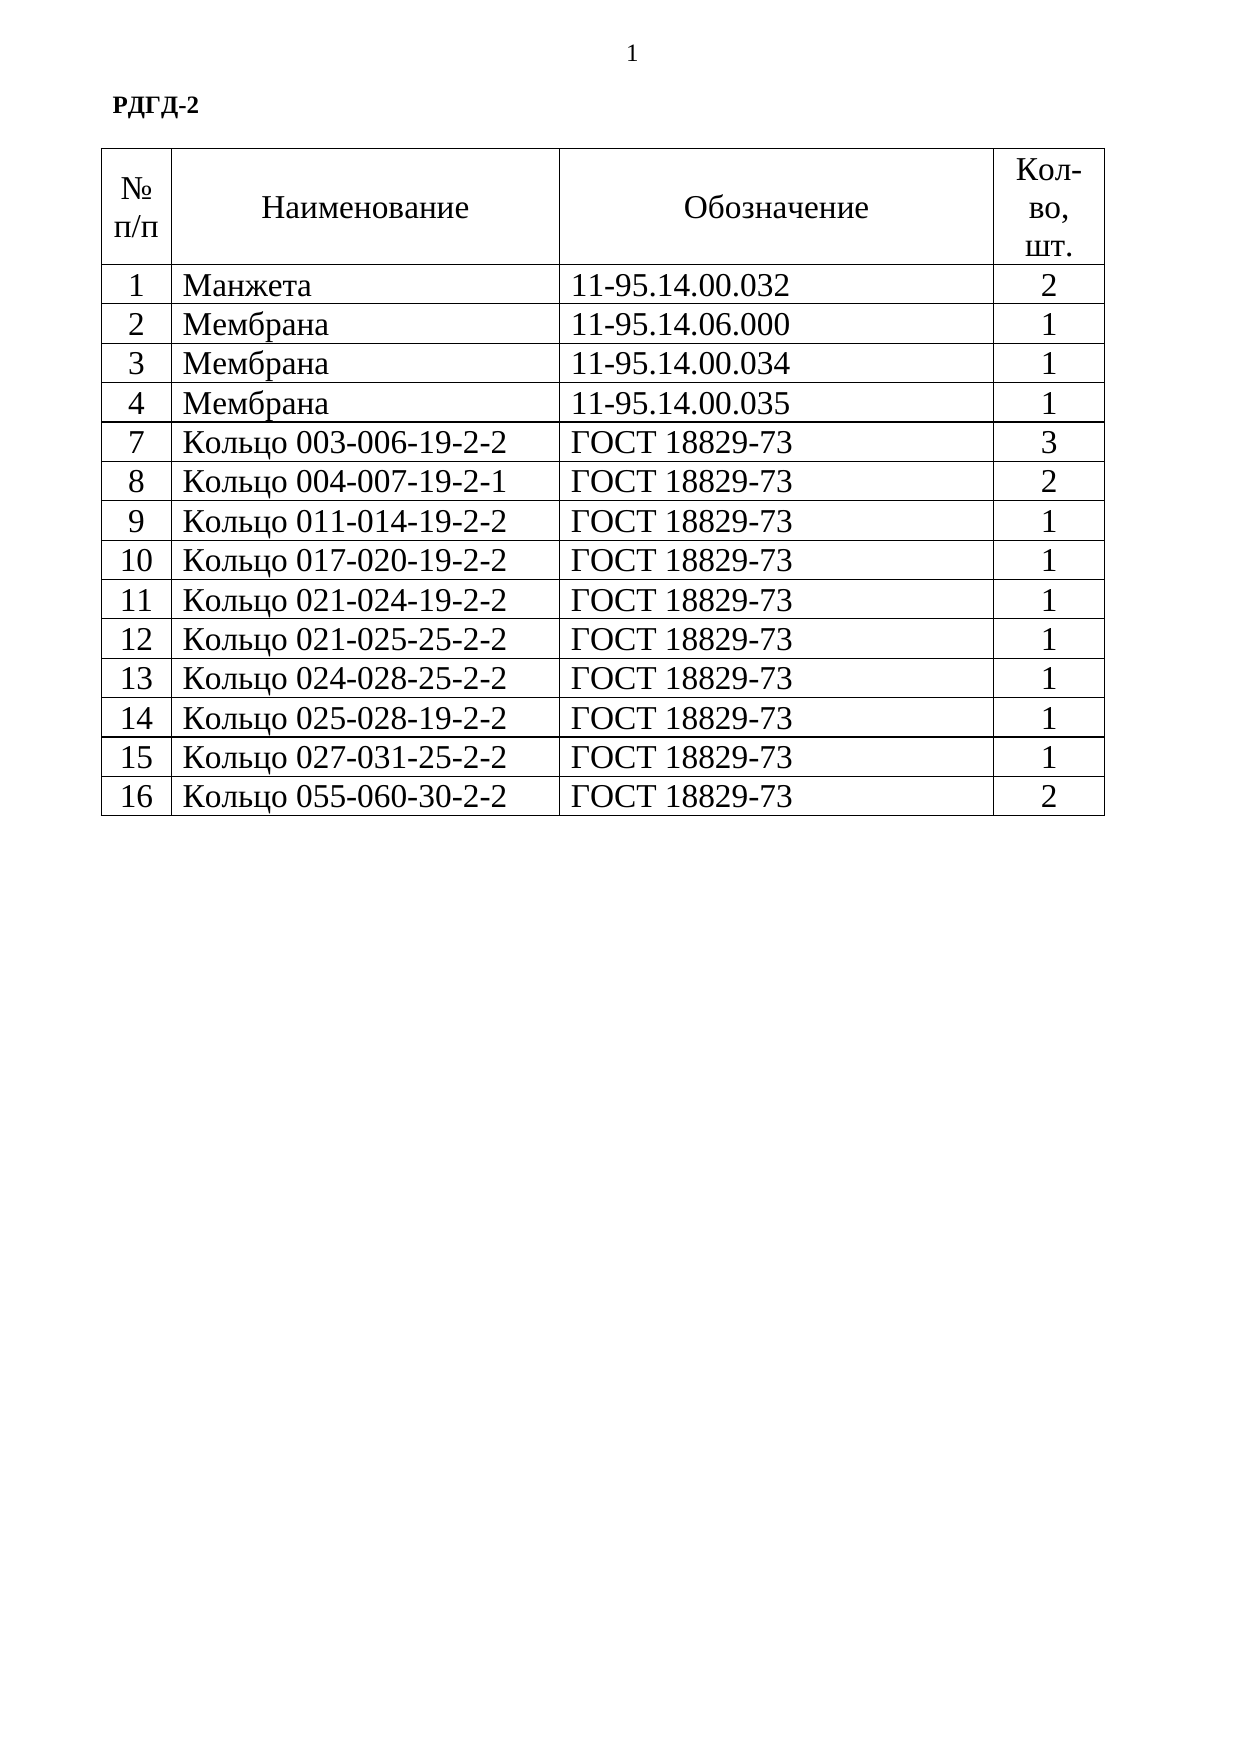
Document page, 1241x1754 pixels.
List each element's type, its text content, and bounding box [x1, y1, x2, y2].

table_cell ГОСТ 18829-73 [560, 541, 993, 579]
table_cell ГОСТ 18829-73 [560, 462, 993, 500]
table_header Кол-во, шт. [994, 149, 1104, 264]
table_cell 1 [102, 265, 171, 303]
table_header Наименование [172, 149, 559, 264]
table_cell 1 [994, 344, 1104, 382]
table_cell Кольцо 055-060-30-2-2 [172, 777, 559, 815]
table_cell Мембрана [172, 383, 559, 421]
table_cell 2 [102, 304, 171, 343]
table_cell ГОСТ 18829-73 [560, 777, 993, 815]
table_cell 11-95.14.00.032 [560, 265, 993, 303]
table_cell Кольцо 017-020-19-2-2 [172, 541, 559, 579]
table_cell 2 [994, 265, 1104, 303]
table_cell Кольцо 011-014-19-2-2 [172, 501, 559, 539]
table_cell 2 [994, 777, 1104, 815]
table_cell Кольцо 004-007-19-2-1 [172, 462, 559, 500]
table_cell Мембрана [172, 344, 559, 382]
table_cell Кольцо 021-024-19-2-2 [172, 580, 559, 618]
table_cell Манжета [172, 265, 559, 303]
table_cell 15 [102, 738, 171, 776]
table_header Обозначение [560, 149, 993, 264]
table_cell 4 [102, 383, 171, 421]
table_cell 7 [102, 423, 171, 461]
table_cell 13 [102, 659, 171, 697]
table_cell Кольцо 024-028-25-2-2 [172, 659, 559, 697]
table_cell 14 [102, 698, 171, 736]
table_cell 3 [994, 423, 1104, 461]
table_cell Кольцо 003-006-19-2-2 [172, 423, 559, 461]
table_cell 8 [102, 462, 171, 500]
table_cell ГОСТ 18829-73 [560, 659, 993, 697]
table_cell 11-95.14.00.035 [560, 383, 993, 421]
table_cell 1 [994, 541, 1104, 579]
table_cell 9 [102, 501, 171, 539]
table_cell Кольцо 027-031-25-2-2 [172, 738, 559, 776]
table_header № п/п [102, 149, 171, 264]
table_cell ГОСТ 18829-73 [560, 619, 993, 658]
table_cell 3 [102, 344, 171, 382]
table_cell 12 [102, 619, 171, 658]
table_cell 10 [102, 541, 171, 579]
table_cell 16 [102, 777, 171, 815]
table_cell 11-95.14.00.034 [560, 344, 993, 382]
table_cell 1 [994, 501, 1104, 539]
table_cell 1 [994, 304, 1104, 343]
table_cell Кольцо 025-028-19-2-2 [172, 698, 559, 736]
text РДГД-2 [112, 90, 1152, 119]
table_cell 11 [102, 580, 171, 618]
table_cell ГОСТ 18829-73 [560, 501, 993, 539]
table_cell 2 [994, 462, 1104, 500]
table_cell ГОСТ 18829-73 [560, 738, 993, 776]
table_cell 1 [994, 738, 1104, 776]
table_cell ГОСТ 18829-73 [560, 580, 993, 618]
table_cell Кольцо 021-025-25-2-2 [172, 619, 559, 658]
table_cell 11-95.14.06.000 [560, 304, 993, 343]
table_cell 1 [994, 383, 1104, 421]
table_cell 1 [994, 698, 1104, 736]
table_cell ГОСТ 18829-73 [560, 698, 993, 736]
table_cell Мембрана [172, 304, 559, 343]
table_cell 1 [994, 580, 1104, 618]
table_cell ГОСТ 18829-73 [560, 423, 993, 461]
table_cell 1 [994, 659, 1104, 697]
table_cell 1 [994, 619, 1104, 658]
